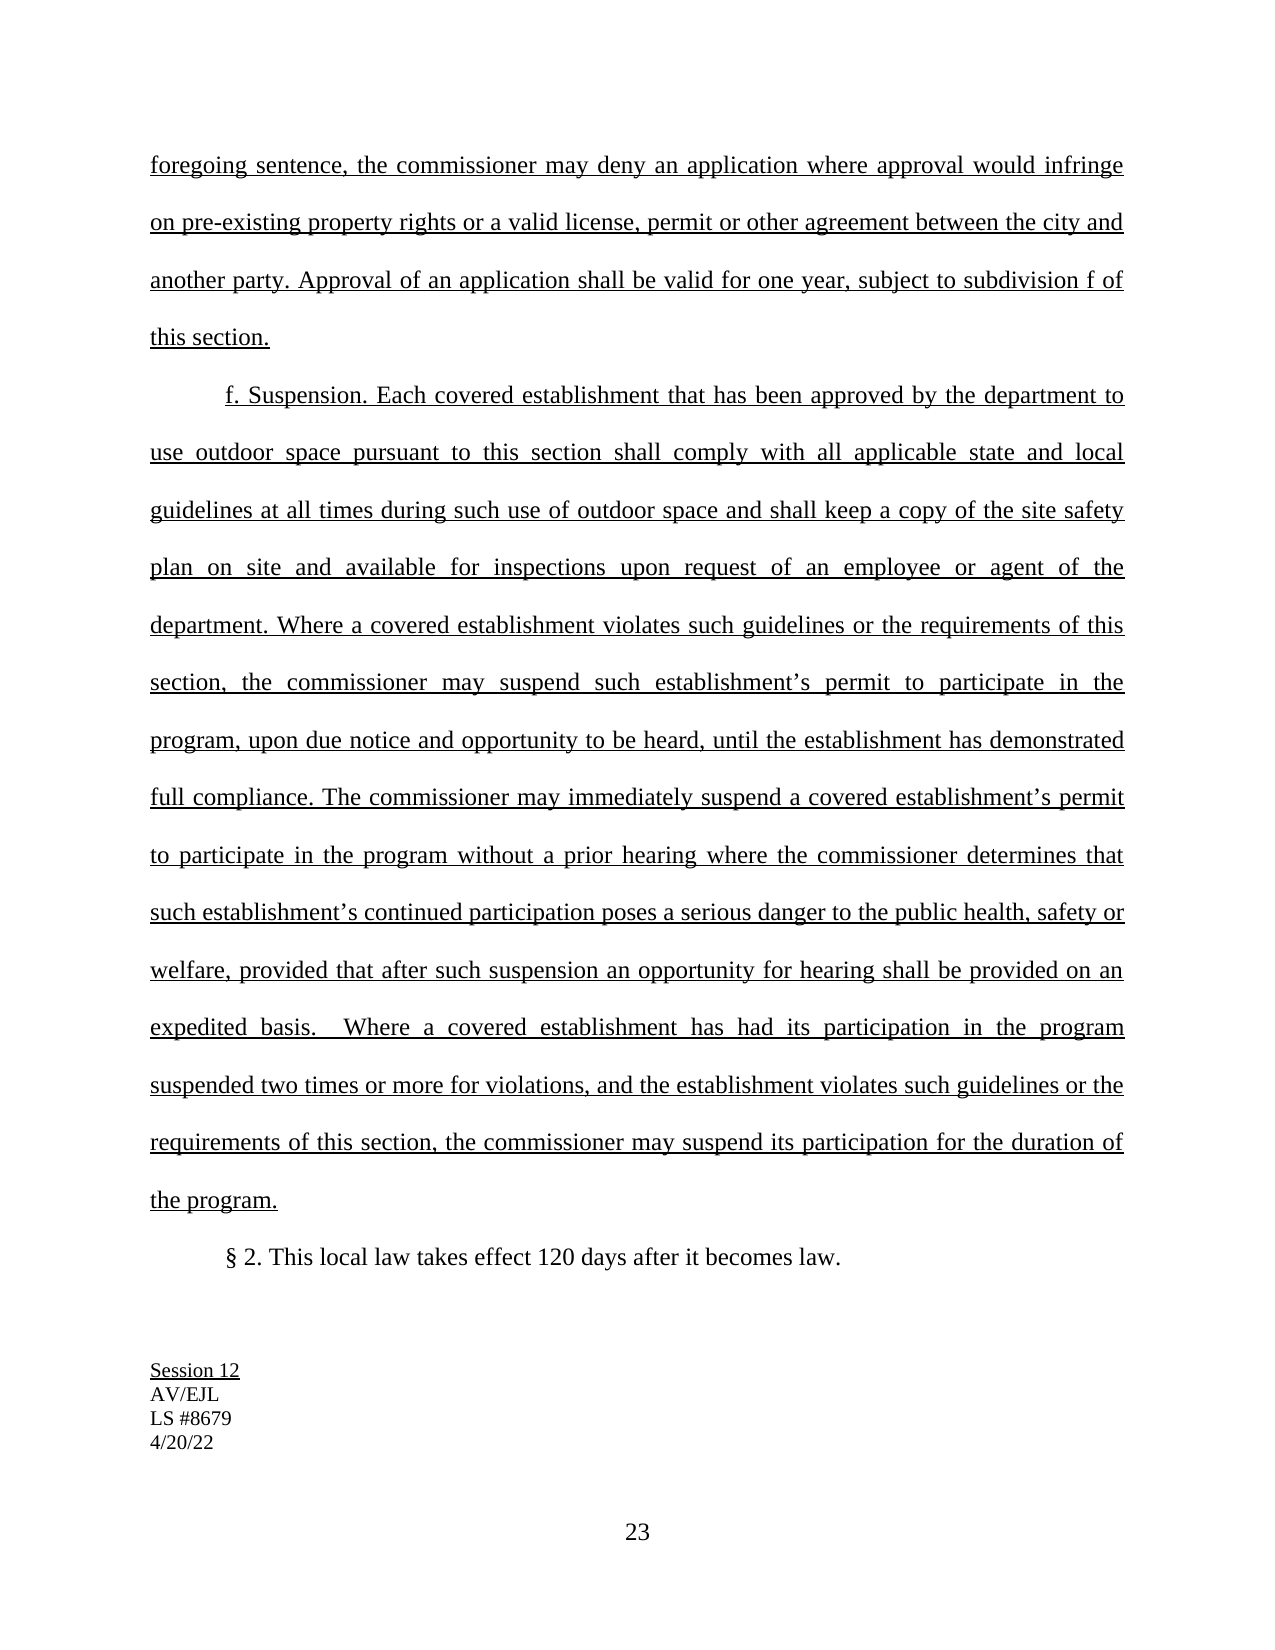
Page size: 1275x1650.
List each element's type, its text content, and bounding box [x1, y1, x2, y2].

text Session 12 [150, 1357, 1125, 1382]
text § 2. This local law takes effect 120 days after it becomes law. [150, 1242, 1125, 1271]
text f. Suspension. Each covered establishment that has been approved by the department to use outdoor space pursuant to this section shall comply with all applicable state and local guidelines at all times during such use of outdoor space and shall keep a copy of the site safety plan on site and available for inspections upon request of an employee or agent of the department. Where a covered establishment violates such guidelines or the requirements of this section, the commissioner may suspend such establishment’s permit to participate in the program, upon due notice and opportunity to be heard, until the establishment has demonstrated full compliance. The commissioner may immediately suspend a covered establishment’s permit to participate in the program without a prior hearing where the commissioner determines that such establishment’s continued participation poses a serious danger to the public health, safety or welfare, provided that after such suspension an opportunity for hearing shall be provided on an expedited basis. Where a covered establishment has had its participation in the program suspended two times or more for violations, and the establishment violates such guidelines or the requirements of this section, the commissioner may suspend its participation for the duration of the program. [150, 1039, 1125, 1214]
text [150, 150, 1125, 351]
text LS #8679 [150, 1406, 1125, 1430]
text f. Suspension. Each covered establishment that has been approved by the department to use outdoor space pursuant to this section shall comply with all applicable state and local guidelines at all times during such use of outdoor space and shall keep a copy of the site safety plan on site and available for inspections upon request of an employee or agent of the department. Where a covered establishment violates such guidelines or the requirements of this section, the commissioner may suspend such establishment’s permit to participate in the program, upon due notice and opportunity to be heard, until the establishment has demonstrated full compliance. The commissioner may immediately suspend a covered establishment’s permit to participate in the program without a prior hearing where the commissioner determines that such establishment’s continued participation poses a serious danger to the public health, safety or welfare, provided that after such suspension an opportunity for hearing shall be provided on an expedited basis. Where a covered establishment has had its participation in the program suspended two times or more for violations, and the establishment violates such guidelines or the requirements of this section, the commissioner may suspend its participation for the duration of the program. [150, 924, 1125, 1037]
text f. Suspension. Each covered establishment that has been approved by the department to use outdoor space pursuant to this section shall comply with all applicable state and local guidelines at all times during such use of outdoor space and shall keep a copy of the site safety plan on site and available for inspections upon request of an employee or agent of the department. Where a covered establishment violates such guidelines or the requirements of this section, the commissioner may suspend such establishment’s permit to participate in the program, upon due notice and opportunity to be heard, until the establishment has demonstrated full compliance. The commissioner may immediately suspend a covered establishment’s permit to participate in the program without a prior hearing where the commissioner determines that such establishment’s continued participation poses a serious danger to the public health, safety or welfare, provided that after such suspension an opportunity for hearing shall be provided on an expedited basis. Where a covered establishment has had its participation in the program suspended two times or more for violations, and the establishment violates such guidelines or the requirements of this section, the commissioner may suspend its participation for the duration of the program. [150, 809, 1125, 922]
text f. Suspension. Each covered establishment that has been approved by the department to use outdoor space pursuant to this section shall comply with all applicable state and local guidelines at all times during such use of outdoor space and shall keep a copy of the site safety plan on site and available for inspections upon request of an employee or agent of the department. Where a covered establishment violates such guidelines or the requirements of this section, the commissioner may suspend such establishment’s permit to participate in the program, upon due notice and opportunity to be heard, until the establishment has demonstrated full compliance. The commissioner may immediately suspend a covered establishment’s permit to participate in the program without a prior hearing where the commissioner determines that such establishment’s continued participation poses a serious danger to the public health, safety or welfare, provided that after such suspension an opportunity for hearing shall be provided on an expedited basis. Where a covered establishment has had its participation in the program suspended two times or more for violations, and the establishment violates such guidelines or the requirements of this section, the commissioner may suspend its participation for the duration of the program. [150, 380, 1125, 462]
text 4/20/22 [150, 1430, 1125, 1454]
text AV/EJL [150, 1382, 1125, 1406]
